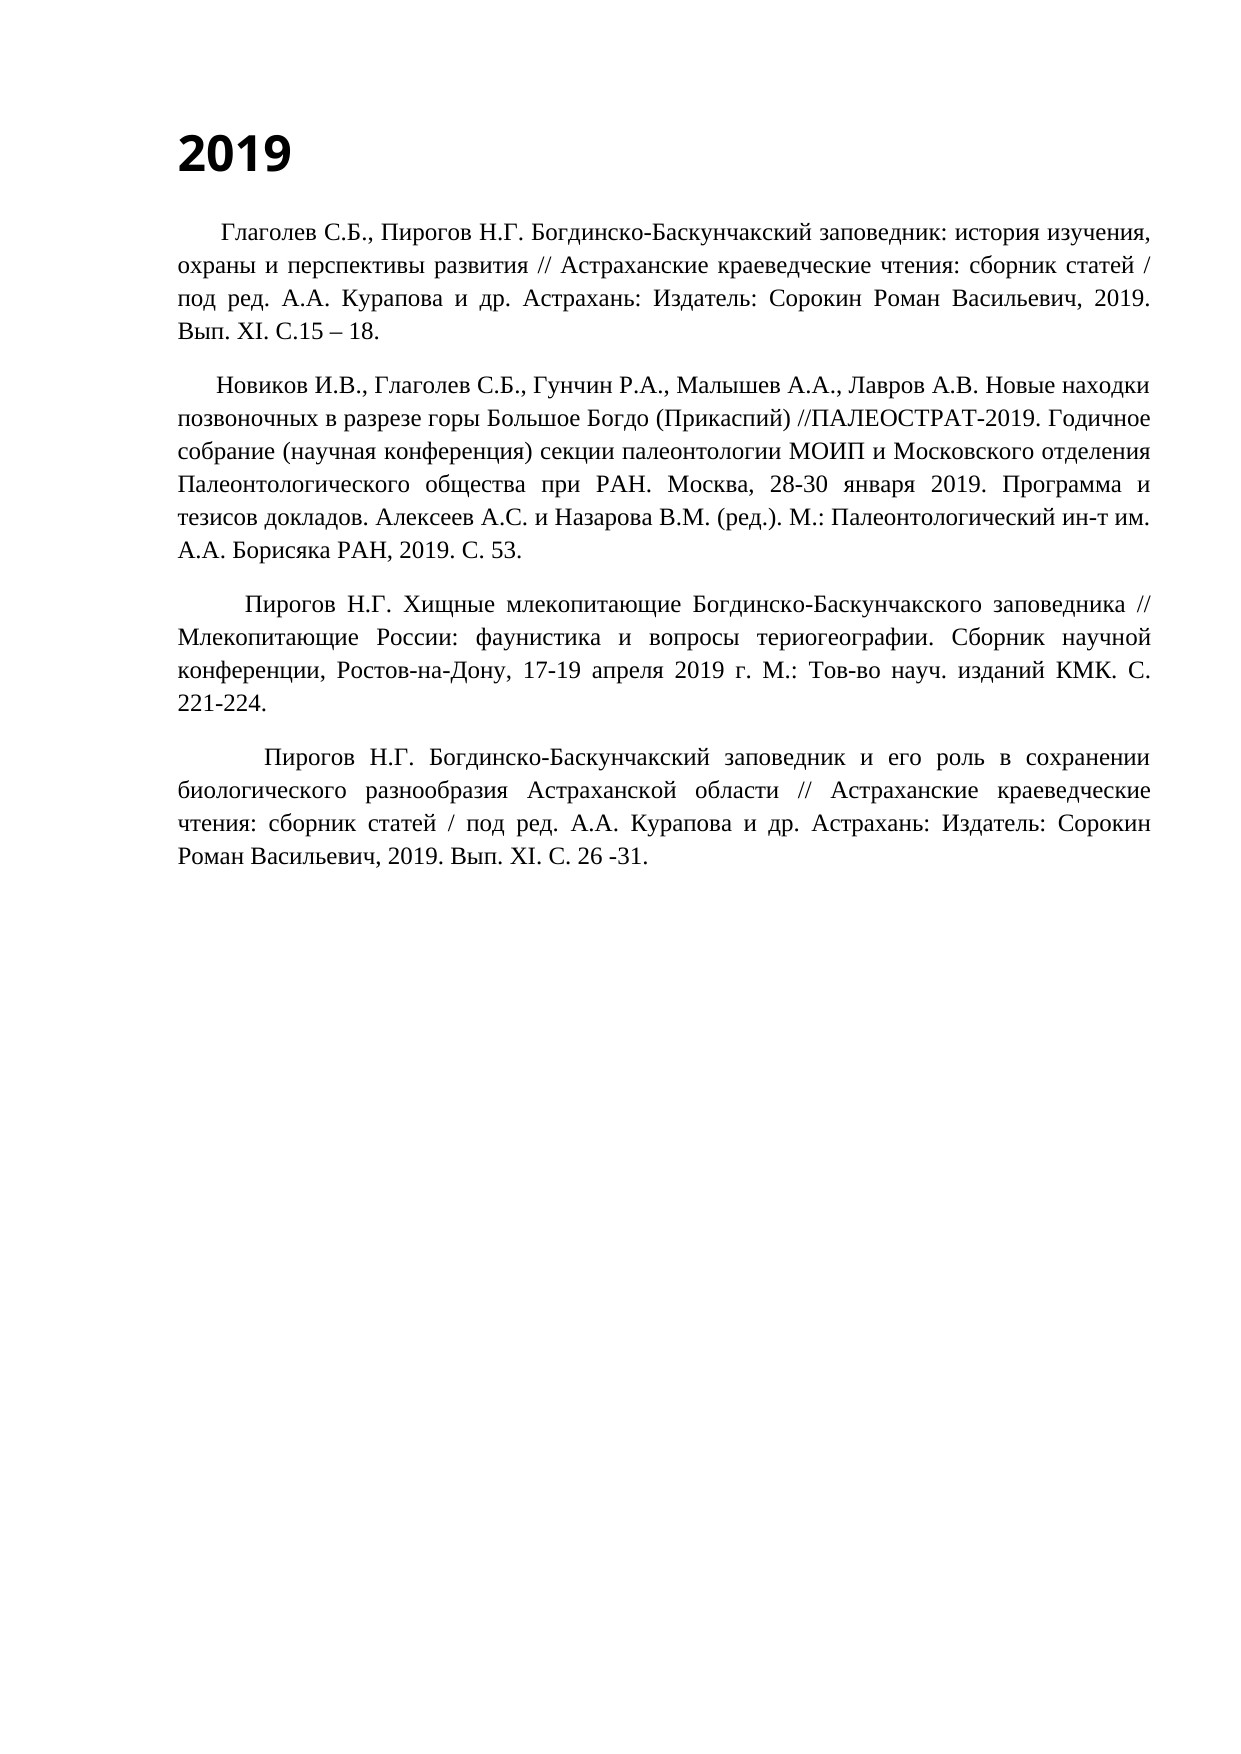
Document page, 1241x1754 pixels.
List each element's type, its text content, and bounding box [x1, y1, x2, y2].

text Пирогов Н.Г. Богдинско-Баскунчакский заповедник и его роль в сохранении биологического разнообразия Астраханской области // Астраханские краеведческие чтения: сборник статей / под ред. А.А. Курапова и др. Астрахань: Издатель: Сорокин Роман Васильевич, 2019. Вып. XI. С. 26 -31. [177, 742, 1152, 870]
text 2019 [177, 118, 1152, 186]
text Новиков И.В., Глаголев С.Б., Гунчин Р.А., Малышев А.А., Лавров А.В. Новые находки позвоночных в разрезе горы Большое Богдо (Прикаспий) //ПАЛЕОСТРАТ-2019. Годичное собрание (научная конференция) секции палеонтологии МОИП и Московского отделения Палеонтологического общества при РАН. Москва, 28-30 января 2019. Программа и тезисов докладов. Алексеев А.С. и Назарова В.М. (ред.). М.: Палеонтологический ин-т им. А.А. Борисяка РАН, 2019. С. 53. [177, 370, 1152, 564]
text Глаголев С.Б., Пирогов Н.Г. Богдинско-Баскунчакский заповедник: история изучения, охраны и перспективы развития // Астраханские краеведческие чтения: сборник статей / под ред. А.А. Курапова и др. Астрахань: Издатель: Сорокин Роман Васильевич, 2019. Вып. XI. С.15 – 18. [177, 217, 1152, 345]
text Пирогов Н.Г. Хищные млекопитающие Богдинско-Баскунчакского заповедника // Млекопитающие России: фаунистика и вопросы териогеографии. Сборник научной конференции, Ростов-на-Дону, 17-19 апреля 2019 г. М.: Тов-во науч. изданий КМК. С. 221-224. [177, 589, 1152, 717]
